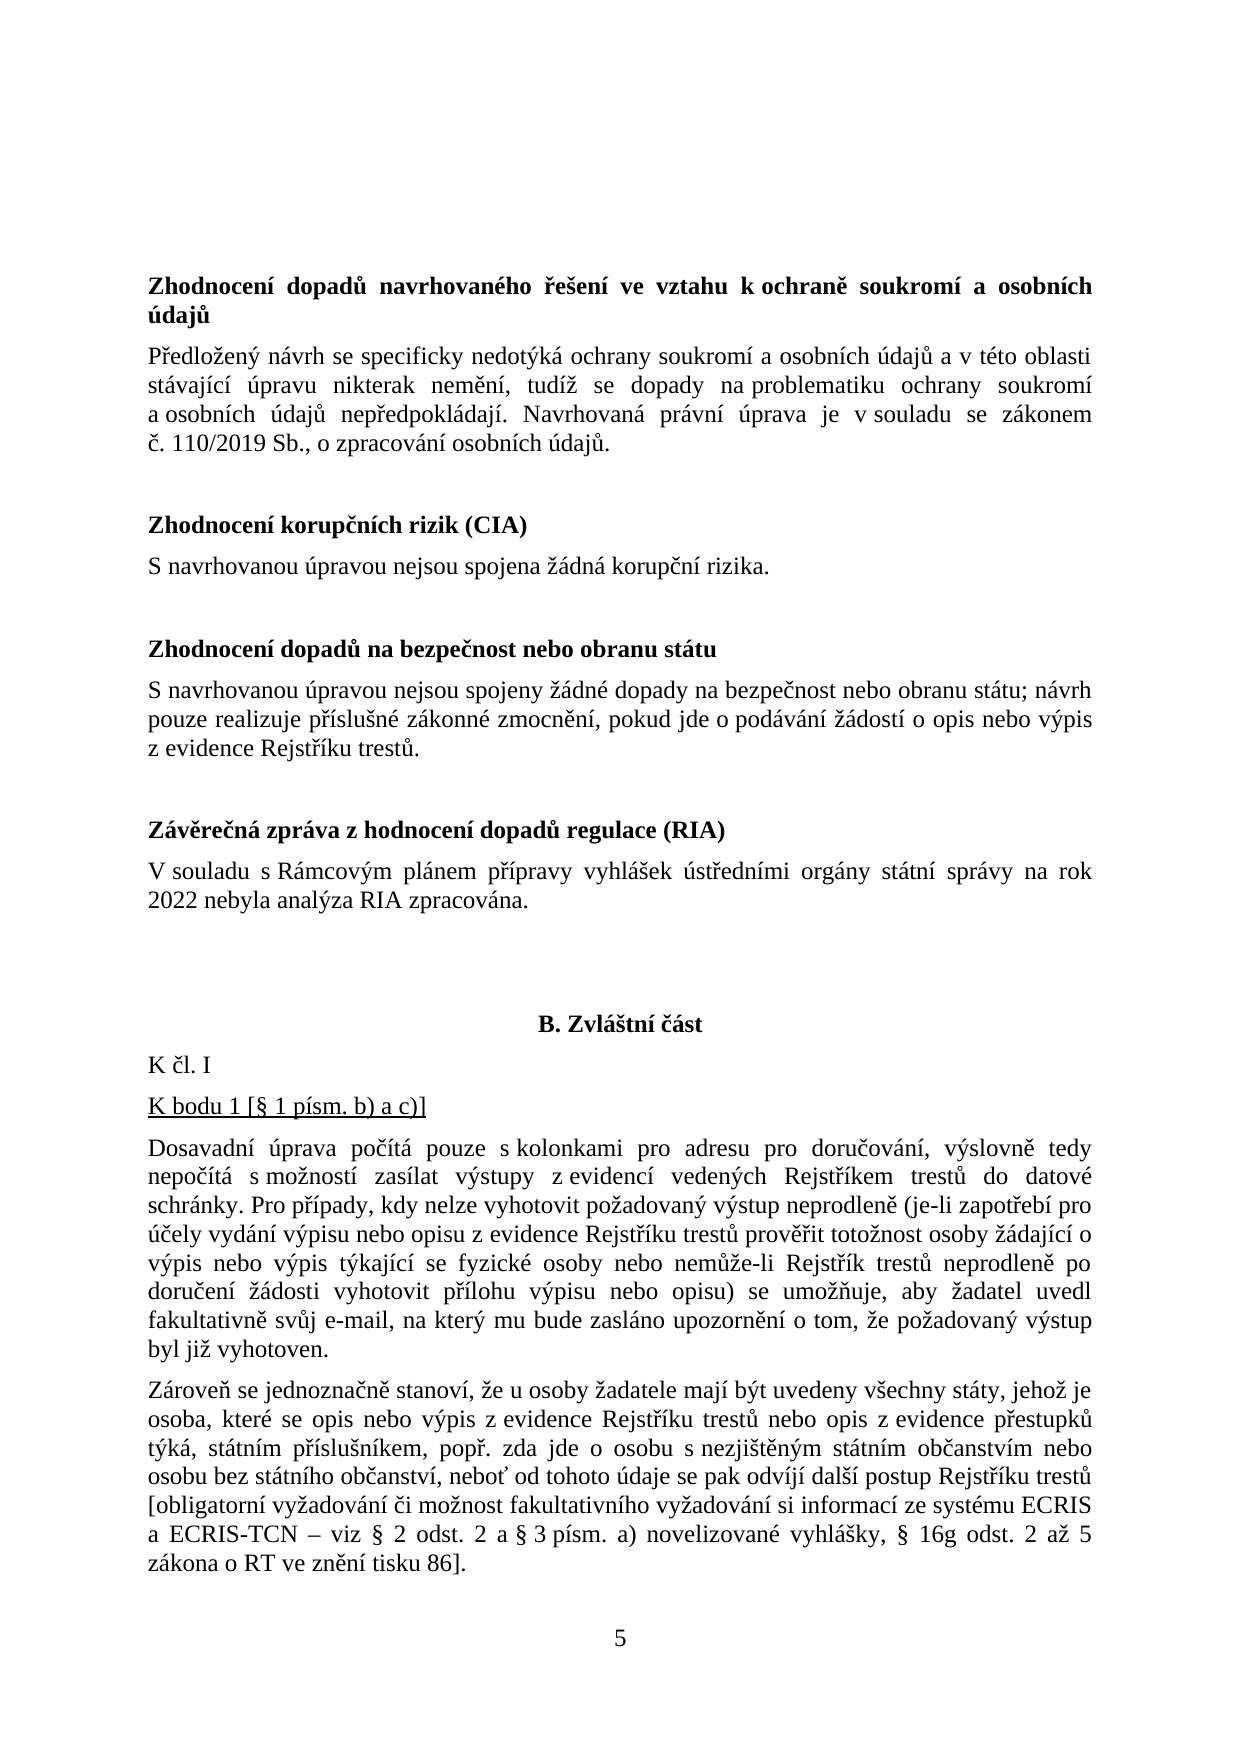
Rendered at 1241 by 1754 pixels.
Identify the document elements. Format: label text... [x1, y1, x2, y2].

text Dosavadní úprava počítá pouze s kolonkami pro adresu pro doručování, výslovně tedy nepočítá s možností zasílat výstupy z evidencí vedených Rejstříkem trestů do datové schránky. Pro případy, kdy nelze vyhotovit požadovaný výstup neprodleně (je-li zapotřebí pro účely vydání výpisu nebo opisu z evidence Rejstříku trestů prověřit totožnost osoby žádající o výpis nebo výpis týkající se fyzické osoby nebo nemůže-li Rejstřík trestů neprodleně po doručení žádosti vyhotovit přílohu výpisu nebo opisu) se umožňuje, aby žadatel uvedl fakultativně svůj e-mail, na který mu bude zasláno upozornění o tom, že požadovaný výstup byl již vyhotoven. [148, 1133, 1092, 1363]
text Zhodnocení korupčních rizik (CIA) [148, 510, 1092, 539]
text K čl. I [148, 1050, 1092, 1079]
text K bodu 1 [§ 1 písm. b) a c)] [148, 1091, 1092, 1120]
text S navrhovanou úpravou nejsou spojeny žádné dopady na bezpečnost nebo obranu státu; návrh pouze realizuje příslušné zákonné zmocnění, pokud jde o podávání žádostí o opis nebo výpis z evidence Rejstříku trestů. [148, 675, 1092, 761]
text Předložený návrh se specificky nedotýká ochrany soukromí a osobních údajů a v této oblasti stávající úpravu nikterak nemění, tudíž se dopady na problematiku ochrany soukromí a osobních údajů nepředpokládají. Navrhovaná právní úprava je v souladu se zákonem č. 110/2019 Sb., o zpracování osobních údajů. [148, 341, 1092, 456]
text Zhodnocení dopadů navrhovaného řešení ve vztahu k ochraně soukromí a osobních údajů [148, 271, 1092, 329]
text S navrhovanou úpravou nejsou spojena žádná korupční rizika. [148, 551, 1092, 580]
text V souladu s Rámcovým plánem přípravy vyhlášek ústředními orgány státní správy na rok 2022 nebyla analýza RIA zpracována. [148, 856, 1092, 914]
text Zhodnocení dopadů na bezpečnost nebo obranu státu [148, 634, 1092, 663]
text B. Zvláštní část [148, 1009, 1092, 1038]
text Zároveň se jednoznačně stanoví, že u osoby žadatele mají být uvedeny všechny státy, jehož je osoba, které se opis nebo výpis z evidence Rejstříku trestů nebo opis z evidence přestupků týká, státním příslušníkem, popř. zda jde o osobu s nezjištěným státním občanstvím nebo osobu bez státního občanství, neboť od tohoto údaje se pak odvíjí další postup Rejstříku trestů [obligatorní vyžadování či možnost fakultativního vyžadování si informací ze systému ECRIS a ECRIS-TCN – viz § 2 odst. 2 a § 3 písm. a) novelizované vyhlášky, § 16g odst. 2 až 5 zákona o RT ve znění tisku 86]. [148, 1375, 1092, 1576]
text Závěrečná zpráva z hodnocení dopadů regulace (RIA) [148, 815, 1092, 844]
